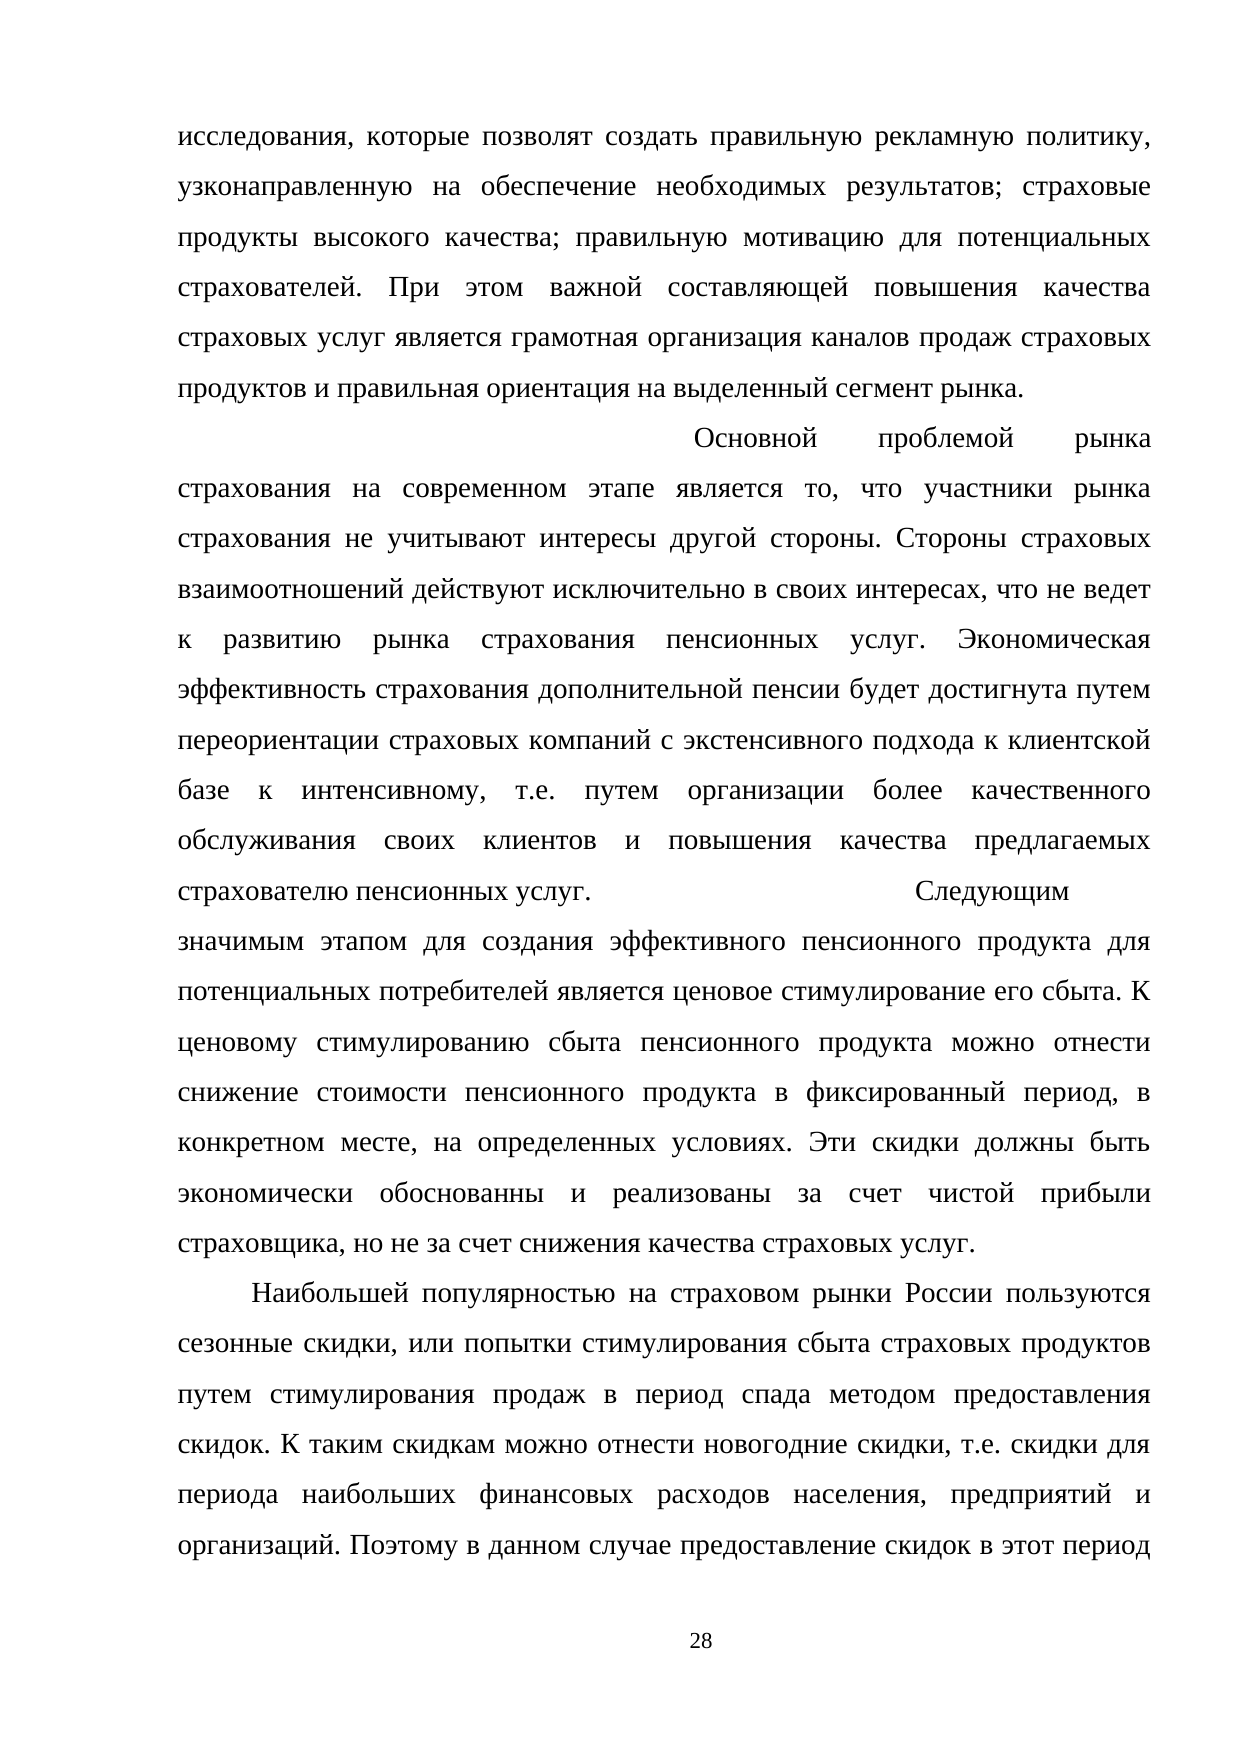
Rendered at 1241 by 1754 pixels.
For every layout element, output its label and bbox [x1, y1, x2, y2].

text [177, 118, 1152, 1258]
text [177, 1275, 1152, 1560]
